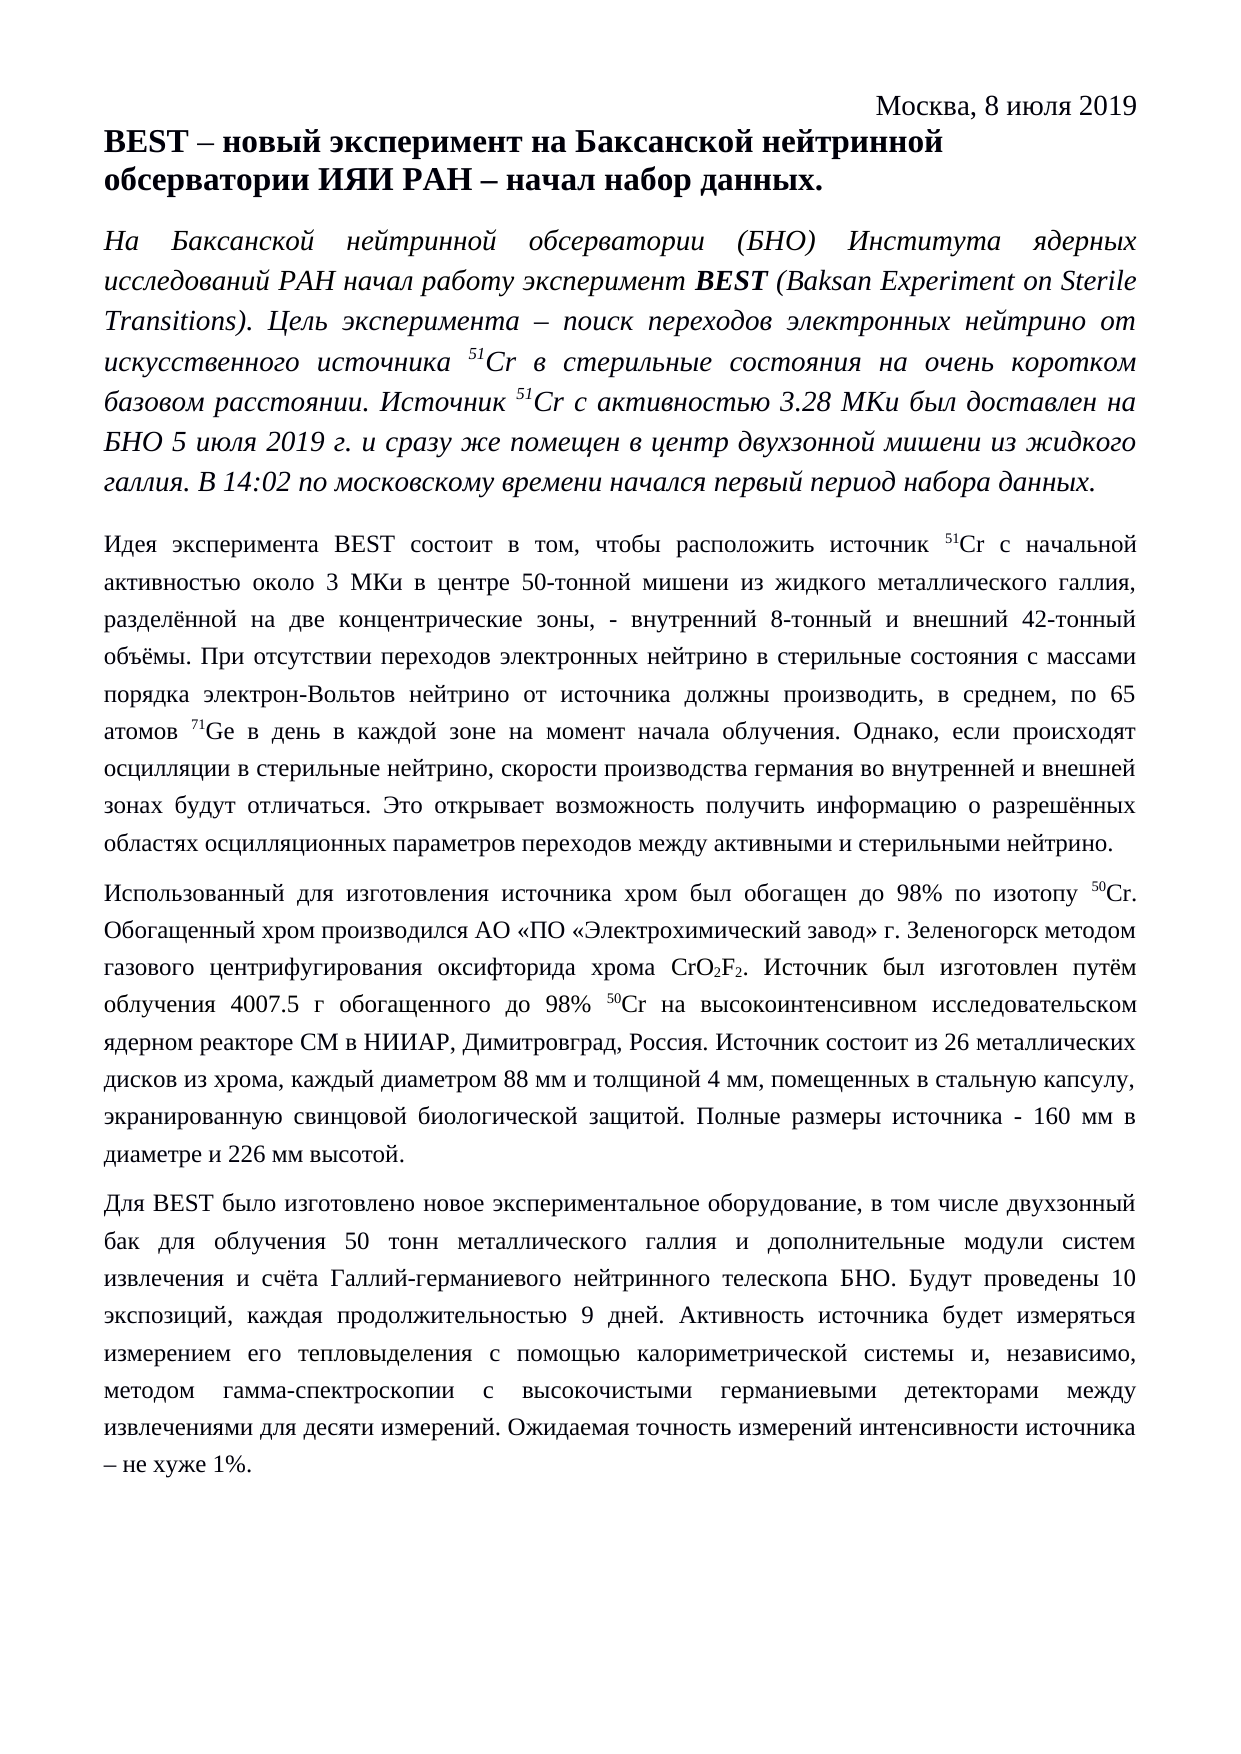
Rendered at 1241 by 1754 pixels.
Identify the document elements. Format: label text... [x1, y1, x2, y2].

text Москва, 8 июля 2019 [103, 88, 1137, 121]
text BEST – новый эксперимент на Баксанской нейтринной обсерватории ИЯИ РАН – начал набор данных. [103, 121, 1137, 198]
text Идея эксперимента BEST состоит в том, чтобы расположить источник 51Cr с начальной активностью около 3 МКи в центре 50-тонной мишени из жидкого металлического галлия, разделённой на две концентрические зоны, - внутренний 8-тонный и внешний 42-тонный объёмы. При отсутствии переходов электронных нейтрино в стерильные состояния с массами порядка электрон-Вольтов нейтрино от источника должны производить, в среднем, по 65 атомов 71Ge в день в каждой зоне на момент начала облучения. Однако, если происходят осцилляции в стерильные нейтрино, скорости производства германия во внутренней и внешней зонах будут отличаться. Это открывает возможность получить информацию о разрешённых областях осцилляционных параметров переходов между активными и стерильными нейтрино. [103, 529, 1137, 857]
text На Баксанской нейтринной обсерватории (БНО) Института ядерных исследований РАН начал работу эксперимент BEST (Baksan Experiment on Sterile Transitions). Цель эксперимента – поиск переходов электронных нейтрино от искусственного источника 51Cr в стерильные состояния на очень коротком базовом расстоянии. Источник 51Cr с активностью 3.28 МКи был доставлен на БНО 5 июля 2019 г. и сразу же помещен в центр двухзонной мишени из жидкого галлия. В 14:02 по московскому времени начался первый период набора данных. [103, 223, 1137, 498]
text Для BEST было изготовлено новое экспериментальное оборудование, в том числе двухзонный бак для облучения 50 тонн металлического галлия и дополнительные модули систем извлечения и счёта Галлий-германиевого нейтринного телескопа БНО. Будут проведены 10 экспозиций, каждая продолжительностью 9 дней. Активность источника будет измеряться измерением его тепловыделения с помощью калориметрической системы и, независимо, методом гамма-спектроскопии с высокочистыми германиевыми детекторами между извлечениями для десяти измерений. Ожидаемая точность измерений интенсивности источника – не хуже 1%. [103, 1188, 1137, 1478]
text Использованный для изготовления источника хром был обогащен до 98% по изотопу 50Cr. Обогащенный хром производился АО «ПО «Электрохимический завод» г. Зеленогорск методом газового центрифугирования оксифторида хрома CrO2F2. Источник был изготовлен путём облучения 4007.5 г обогащенного до 98% 50Cr на высокоинтенсивном исследовательском ядерном реакторе СМ в НИИАР, Димитровград, Россия. Источник состоит из 26 металлических дисков из хрома, каждый диаметром 88 мм и толщиной 4 мм, помещенных в стальную капсулу, экранированную свинцовой биологической защитой. Полные размеры источника - 160 мм в диаметре и 226 мм высотой. [103, 878, 1137, 1167]
